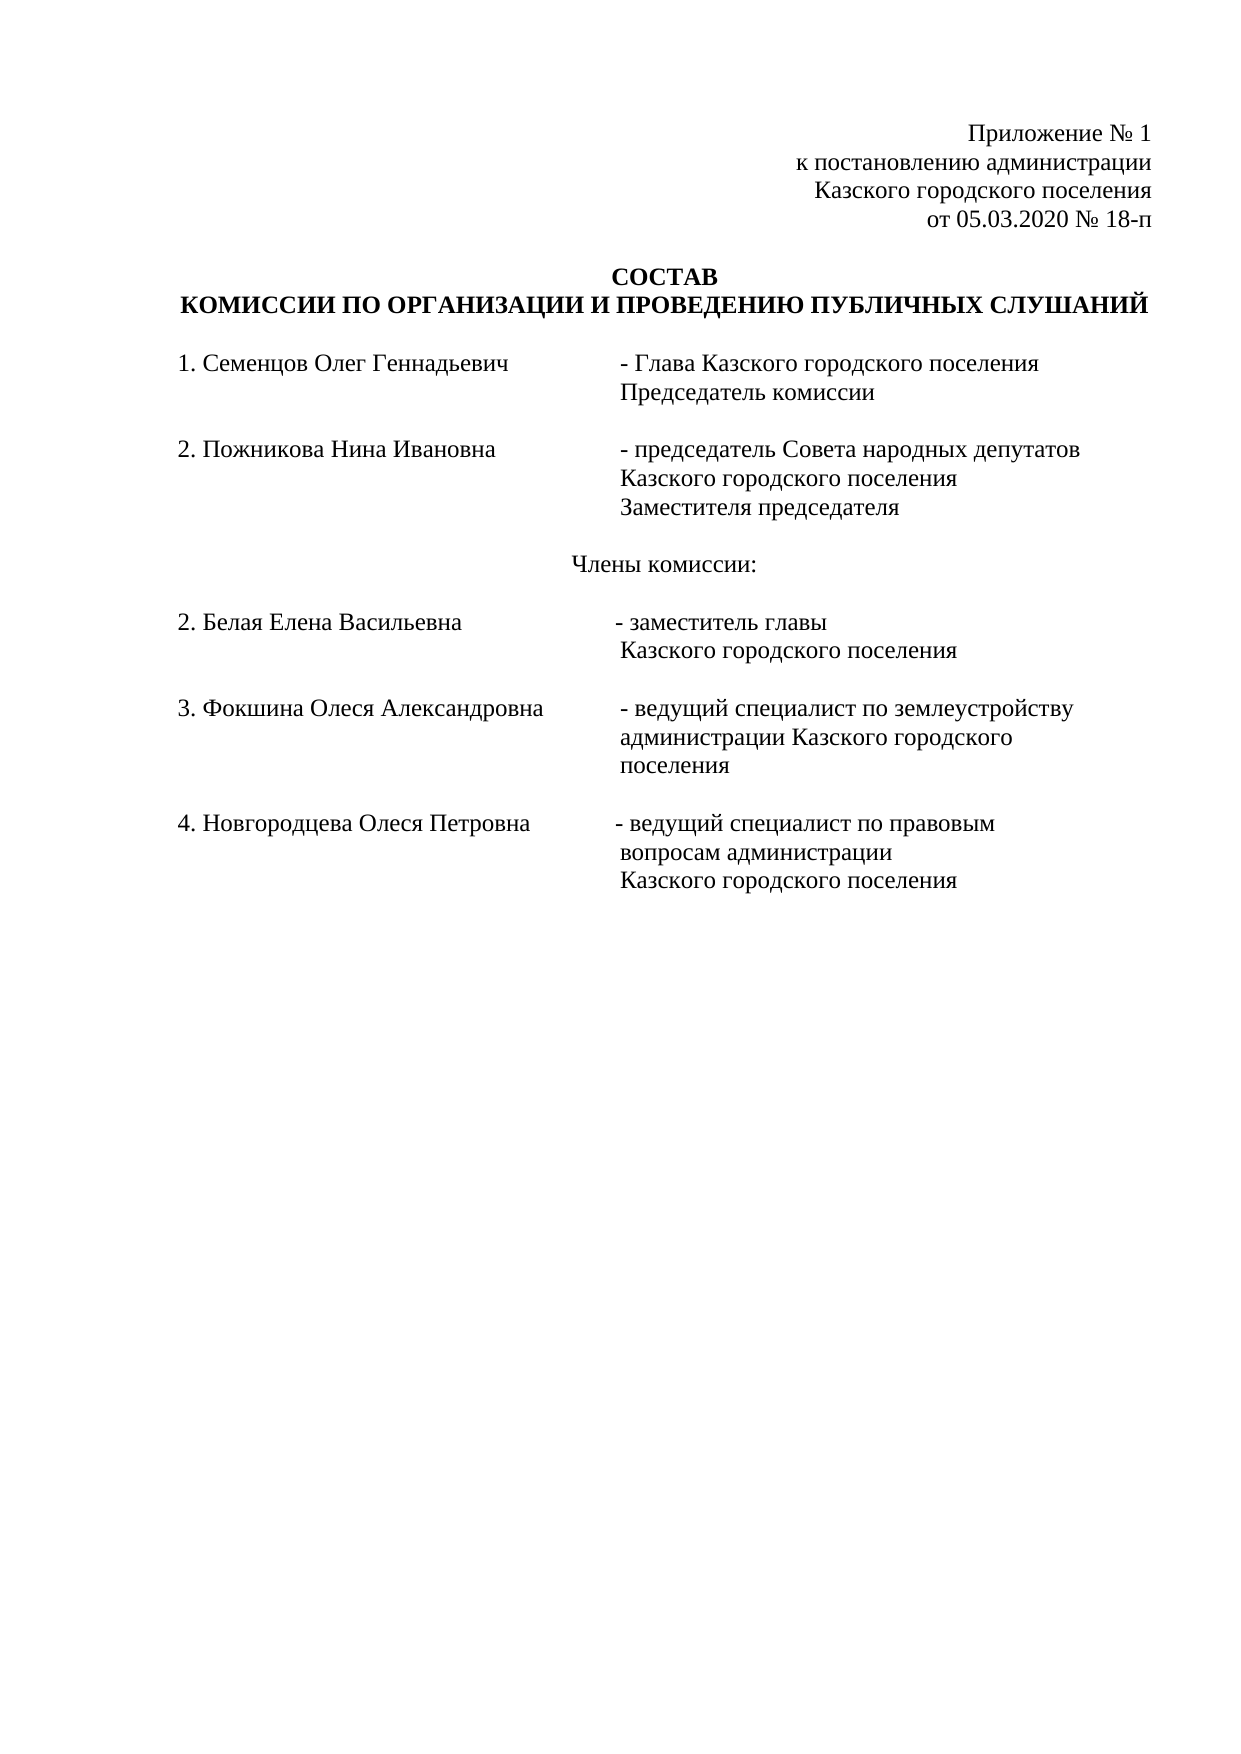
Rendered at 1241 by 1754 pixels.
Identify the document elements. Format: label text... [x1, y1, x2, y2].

title КОМИССИИ ПО ОРГАНИЗАЦИИ И ПРОВЕДЕНИЮ ПУБЛИЧНЫХ СЛУШАНИЙ [177, 291, 1152, 319]
text 4. Новгородцева Олеся Петровна - ведущий специалист по правовым [177, 808, 1152, 837]
text 3. Фокшина Олеся Александровна - ведущий специалист по землеустройству администрации Казского городского [177, 693, 1152, 751]
title СОСТАВ [177, 262, 1152, 291]
text Казского городского поселения [546, 866, 1152, 894]
text Казского городского поселения [177, 463, 1152, 492]
text от 05.03.2020 № 18-п [177, 204, 1152, 233]
text к постановлению администрации [177, 147, 1152, 176]
text поселения [620, 751, 1152, 779]
text Члены комиссии: [177, 549, 1152, 578]
text Приложение № 1 [177, 118, 1152, 147]
text Председатель комиссии [620, 377, 1152, 406]
text 2. Пожникова Нина Ивановна - председатель Совета народных депутатов [177, 434, 1152, 463]
text вопросам администрации [546, 837, 1152, 866]
text Заместителя председателя [177, 492, 1152, 521]
text Казского городского поселения [177, 176, 1152, 204]
text 1. Семенцов Олег Геннадьевич - Глава Казского городского поселения [177, 348, 1152, 377]
text 2. Белая Елена Васильевна - заместитель главы [177, 607, 1152, 636]
text Казского городского поселения [177, 636, 1152, 664]
